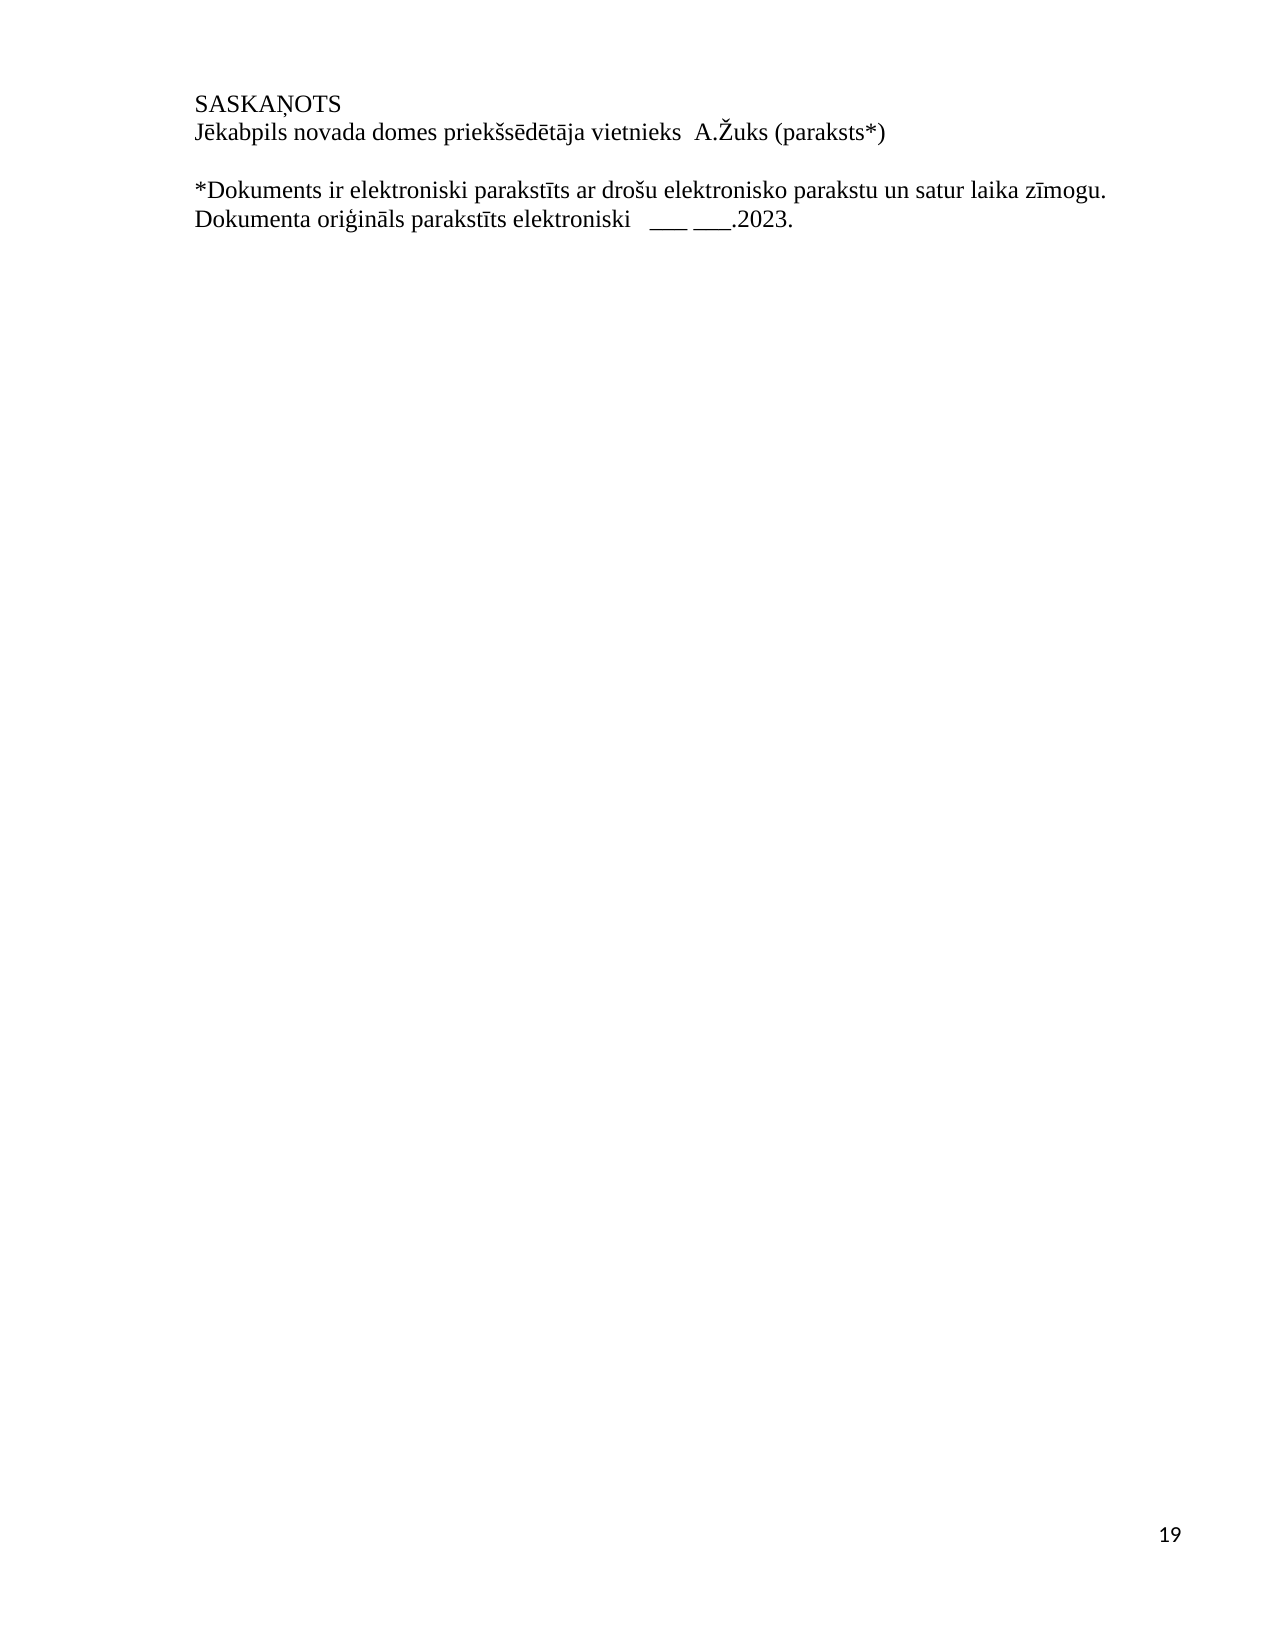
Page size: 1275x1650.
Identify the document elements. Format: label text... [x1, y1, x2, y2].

text SASKAŅOTS [194, 89, 1181, 117]
text Dokumenta oriģināls parakstīts elektroniski ___ ___.2023. [194, 204, 1181, 232]
text Jēkabpils novada domes priekšsēdētāja vietnieks A.Žuks (paraksts*) [194, 117, 1181, 146]
text *Dokuments ir elektroniski parakstīts ar drošu elektronisko parakstu un satur laika zīmogu. [194, 175, 1181, 204]
